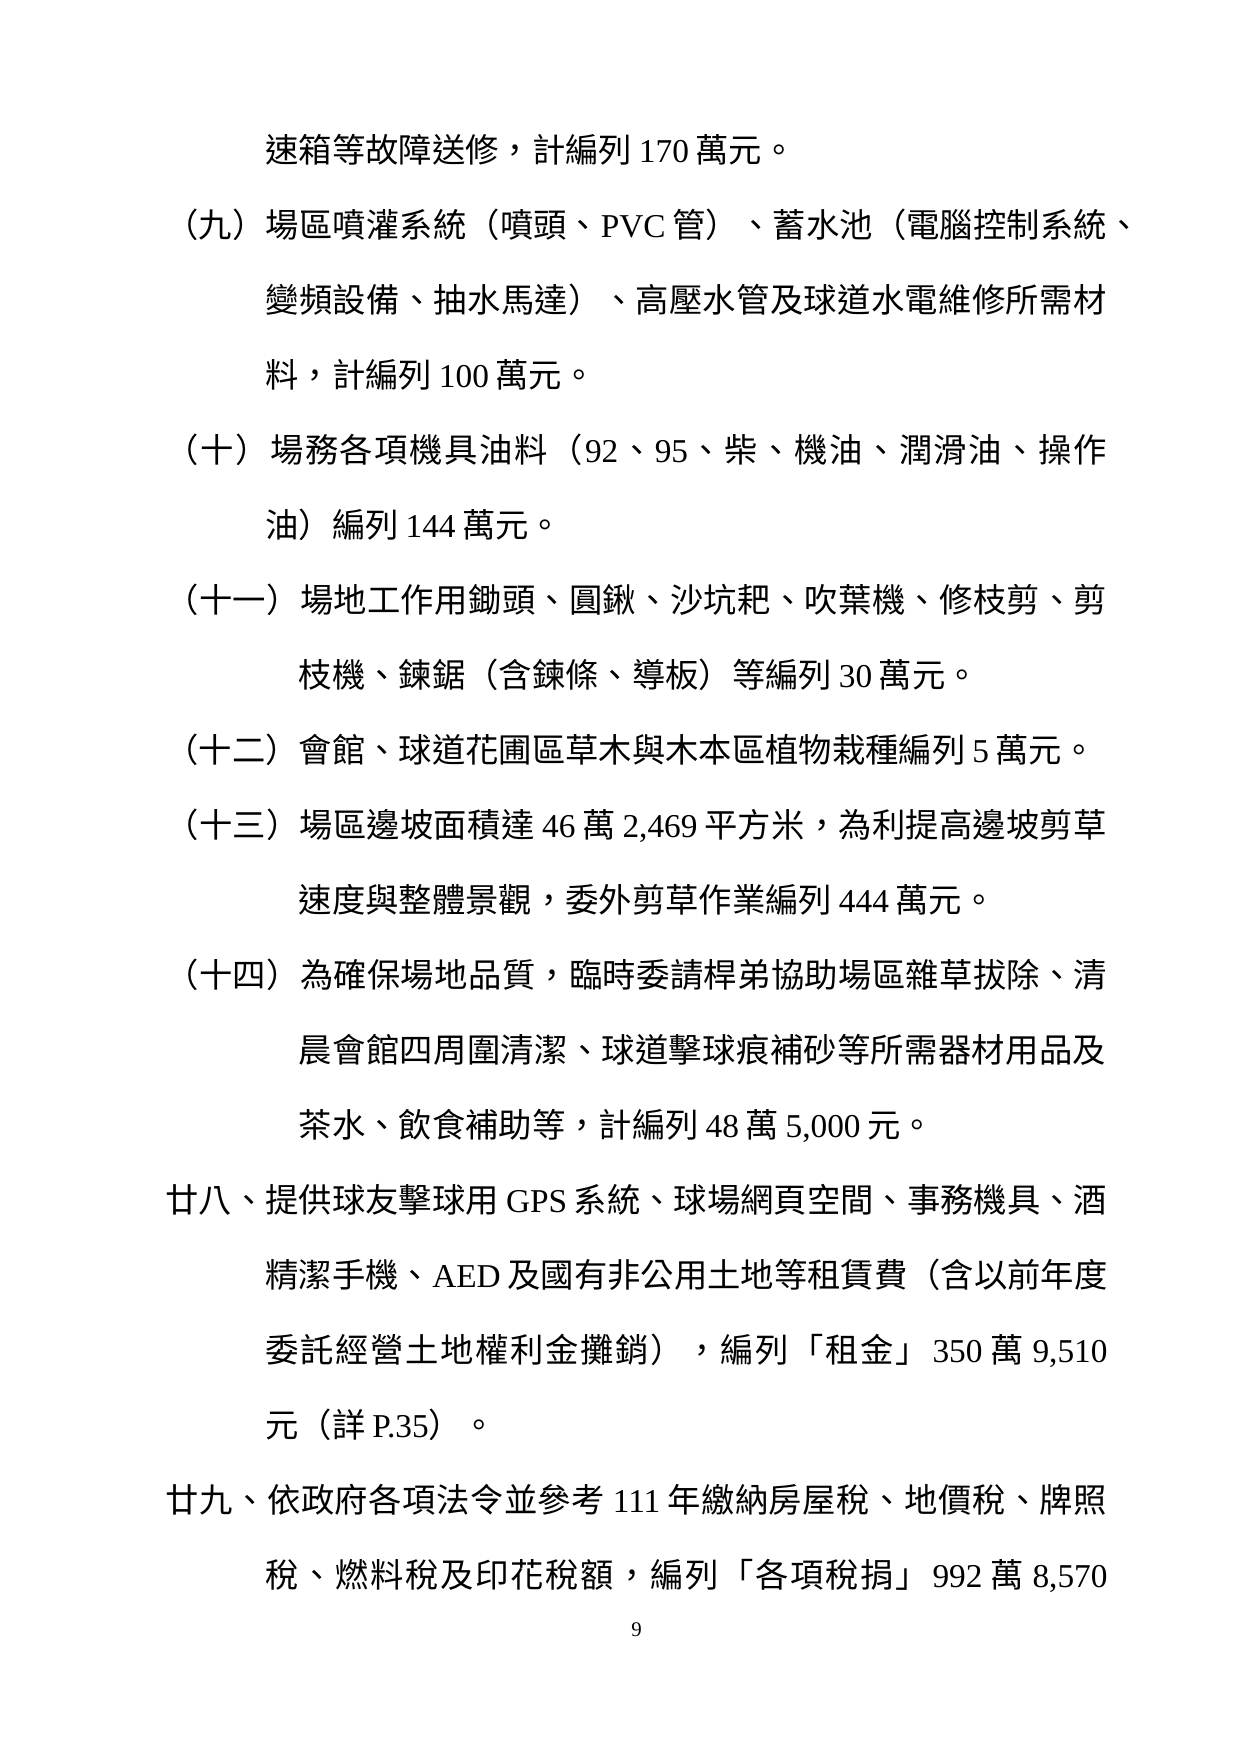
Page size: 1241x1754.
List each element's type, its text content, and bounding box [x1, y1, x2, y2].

text （十）場務各項機具油料（92、95、柴、機油、潤滑油、操作油）編列144萬元。 [165, 410, 1107, 560]
text （十三）場區邊坡面積達46萬2,469平方米，為利提高邊坡剪草速度與整體景觀，委外剪草作業編列444萬元。 [165, 785, 1107, 935]
text （十二）會館、球道花圃區草木與木本區植物栽種編列5萬元。 [165, 710, 1107, 785]
text （九）場區噴灌系統（噴頭、PVC管）、蓄水池（電腦控制系統、變頻設備、抽水馬達）、高壓水管及球道水電維修所需材料，計編列100萬元。 [165, 185, 1107, 410]
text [165, 1460, 1107, 1610]
text （十一）場地工作用鋤頭、圓鍬、沙坑耙、吹葉機、修枝剪、剪枝機、鍊鋸（含鍊條、導板）等編列30萬元。 [165, 560, 1107, 710]
text 廿八、提供球友擊球用GPS系統、球場網頁空間、事務機具、酒精潔手機、AED及國有非公用土地等租賃費（含以前年度委託經營土地權利金攤銷），編列「租金」350萬9,510元（詳P.35）。 [165, 1160, 1107, 1460]
text （十四）為確保場地品質，臨時委請桿弟協助場區雜草拔除、清晨會館四周圍清潔、球道擊球痕補砂等所需器材用品及茶水、飲食補助等，計編列48萬5,000元。 [165, 935, 1107, 1160]
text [165, 110, 1107, 185]
